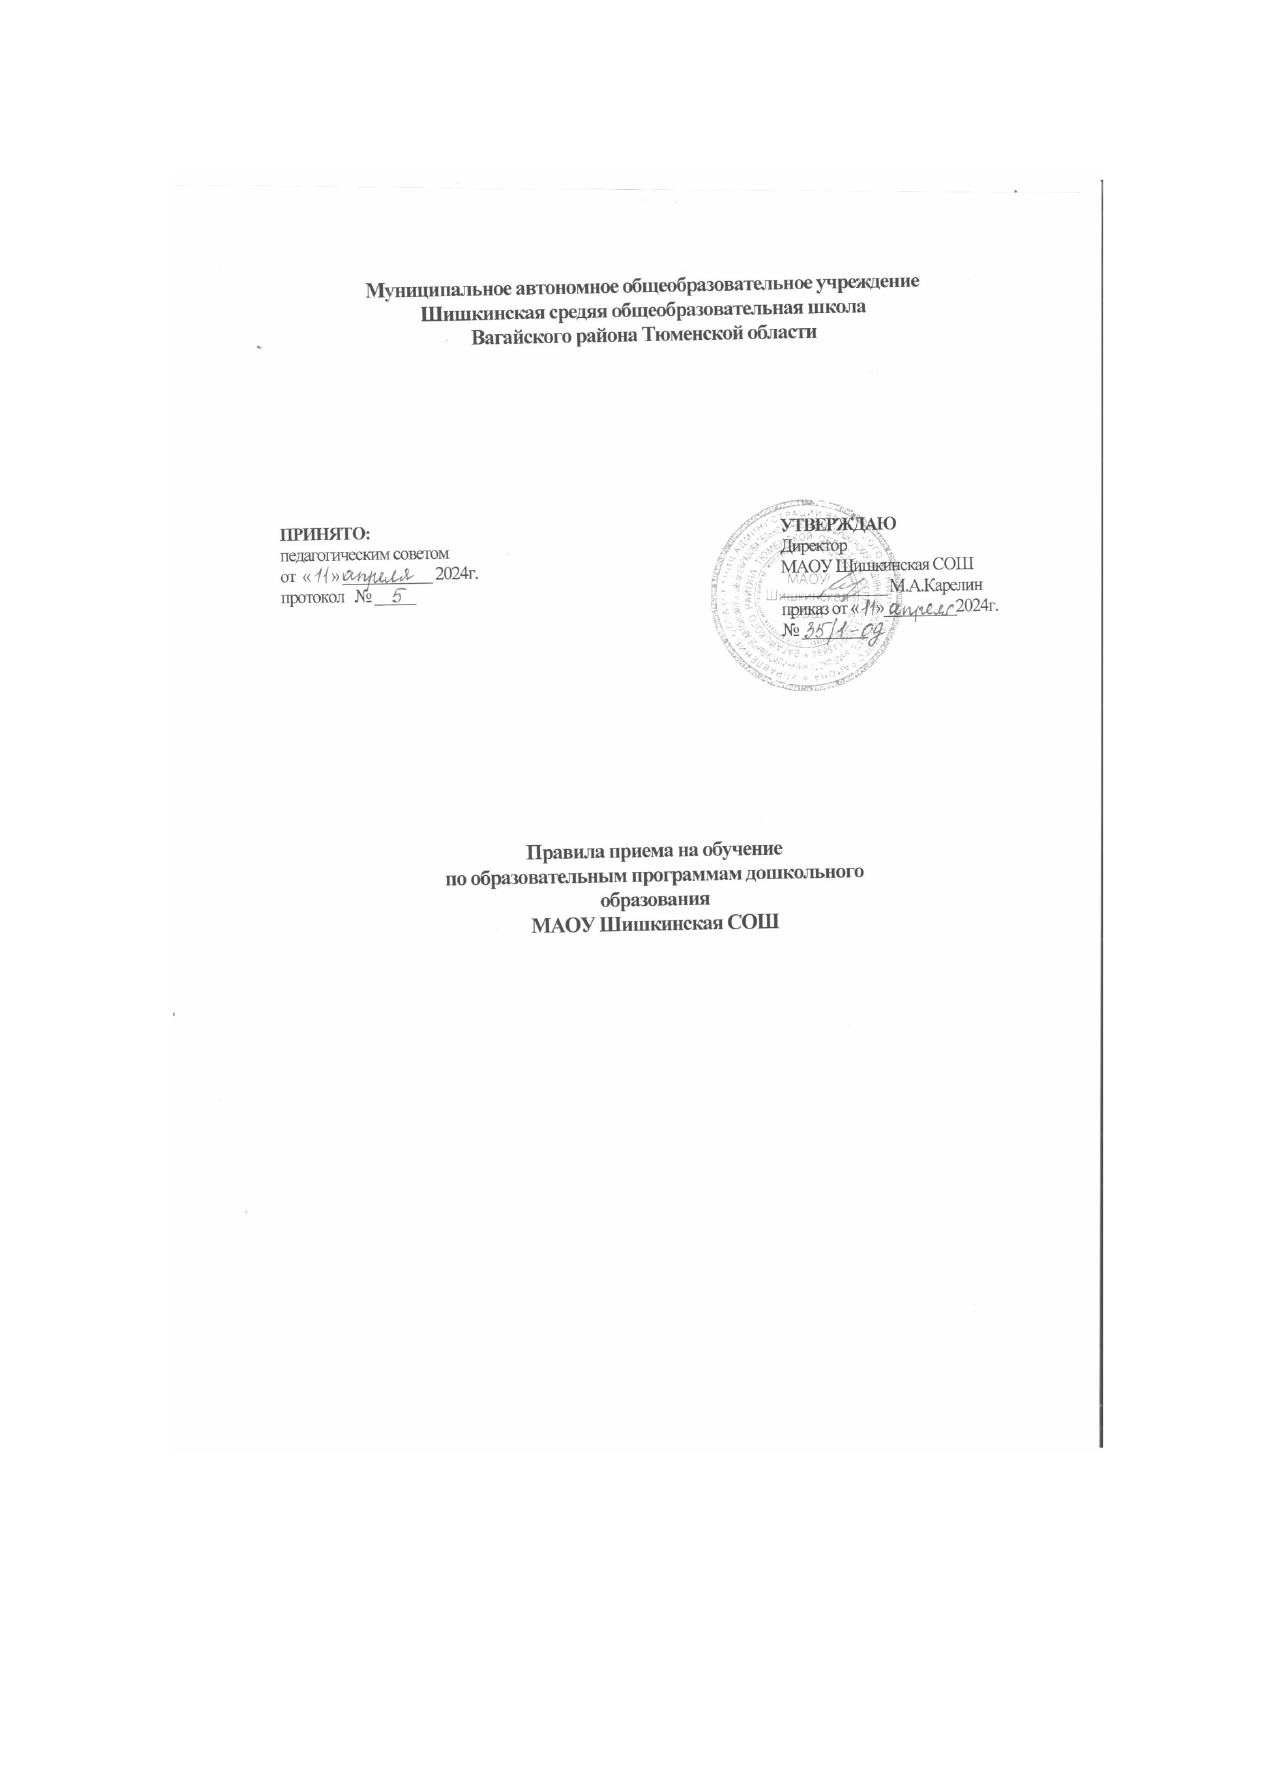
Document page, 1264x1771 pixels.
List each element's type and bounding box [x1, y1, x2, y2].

picture [173, 173, 1104, 1454]
